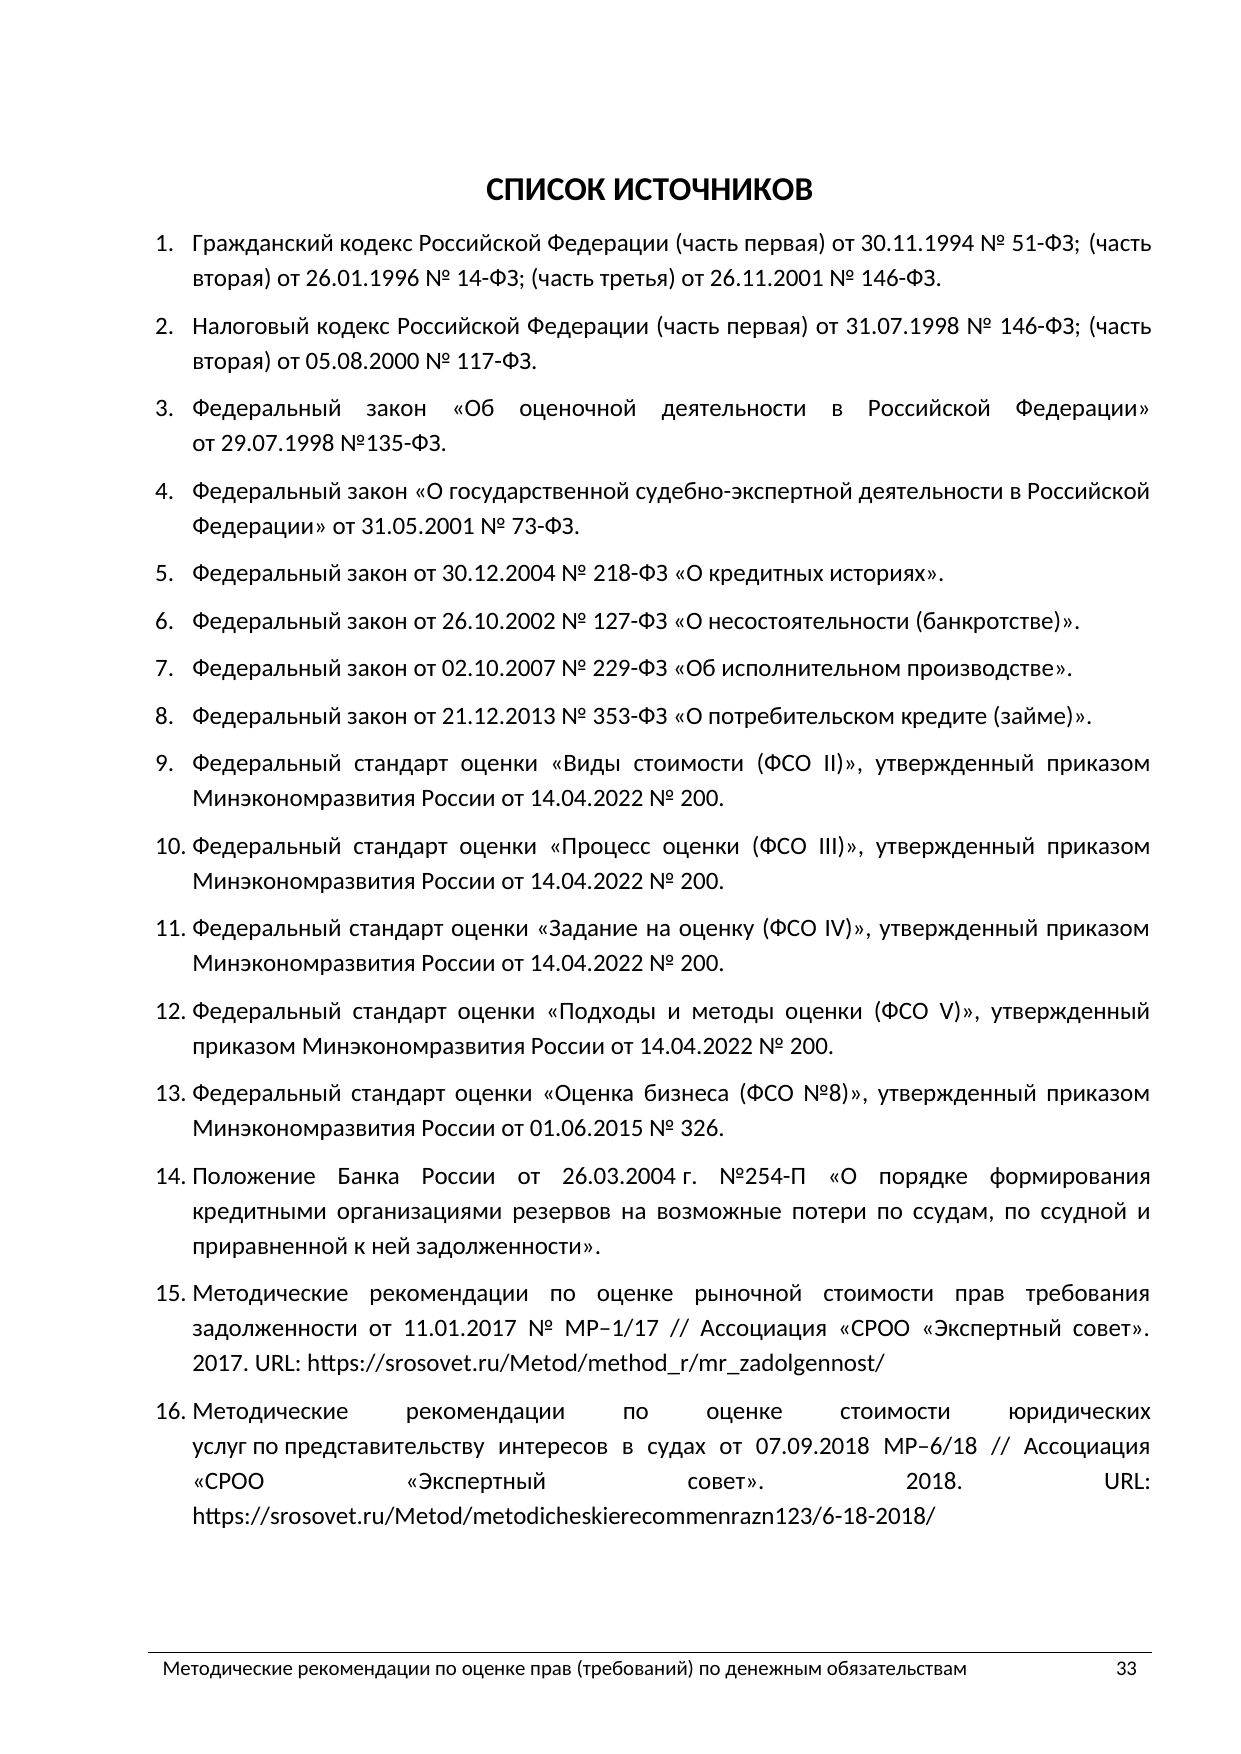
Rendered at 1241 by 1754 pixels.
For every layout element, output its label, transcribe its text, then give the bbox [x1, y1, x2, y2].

list Федеральный закон от 02.10.2007 № 229-ФЗ «Об исполнительном производстве». [155, 652, 1152, 683]
list Налоговый кодекс Российской Федерации (часть первая) от 31.07.1998 № 146-ФЗ; (часть вторая) от 05.08.2000 № 117-ФЗ. [155, 310, 1152, 375]
list Положение Банка России от 26.03.2004 г. №254-П «О порядке формирования кредитными организациями резервов на возможные потери по ссудам, по ссудной и приравненной к ней задолженности». [155, 1160, 1152, 1260]
list Федеральный закон от 21.12.2013 № 353-ФЗ «О потребительском кредите (займе)». [155, 700, 1152, 730]
list Федеральный закон «О государственной судебно-экспертной деятельности в Российской Федерации» от 31.05.2001 № 73-ФЗ. [155, 475, 1152, 540]
list Федеральный стандарт оценки «Виды стоимости (ФСО II)», утвержденный приказом Минэкономразвития России от 14.04.2022 № 200. [155, 747, 1152, 813]
list Федеральный стандарт оценки «Задание на оценку (ФСО IV)», утвержденный приказом Минэкономразвития России от 14.04.2022 № 200. [155, 912, 1152, 978]
text Список источников [148, 168, 1152, 209]
list Федеральный закон от 30.12.2004 № 218-ФЗ «О кредитных историях». [155, 557, 1152, 588]
list Гражданский кодекс Российской Федерации (часть первая) от 30.11.1994 № 51-ФЗ; (часть вторая) от 26.01.1996 № 14-ФЗ; (часть третья) от 26.11.2001 № 146-ФЗ. [155, 227, 1152, 293]
list Методические рекомендации по оценке стоимости юридических услуг по представительству интересов в судах от 07.09.2018 МР–6/18 // Ассоциация «СРОО «Экспертный совет». 2018. URL: https://srosovet.ru/Metod/metodicheskierecommenrazn123/6-18-2018/ [155, 1395, 1152, 1530]
list Федеральный закон «Об оценочной деятельности в Российской Федерации» от 29.07.1998 №135-ФЗ. [155, 392, 1152, 458]
list Федеральный закон от 26.10.2002 № 127-ФЗ «О несостоятельности (банкротстве)». [155, 605, 1152, 635]
list Федеральный стандарт оценки «Подходы и методы оценки (ФСО V)», утвержденный приказом Минэкономразвития России от 14.04.2022 № 200. [155, 995, 1152, 1060]
list Федеральный стандарт оценки «Оценка бизнеса (ФСО №8)», утвержденный приказом Минэкономразвития России от 01.06.2015 № 326. [155, 1077, 1152, 1143]
list Методические рекомендации по оценке рыночной стоимости прав требования задолженности от 11.01.2017 № МР–1/17 // Ассоциация «СРОО «Экспертный совет». 2017. URL: https://srosovet.ru/Metod/method_r/mr_zadolgennost/ [155, 1277, 1152, 1378]
list Федеральный стандарт оценки «Процесс оценки (ФСО III)», утвержденный приказом Минэкономразвития России от 14.04.2022 № 200. [155, 830, 1152, 895]
